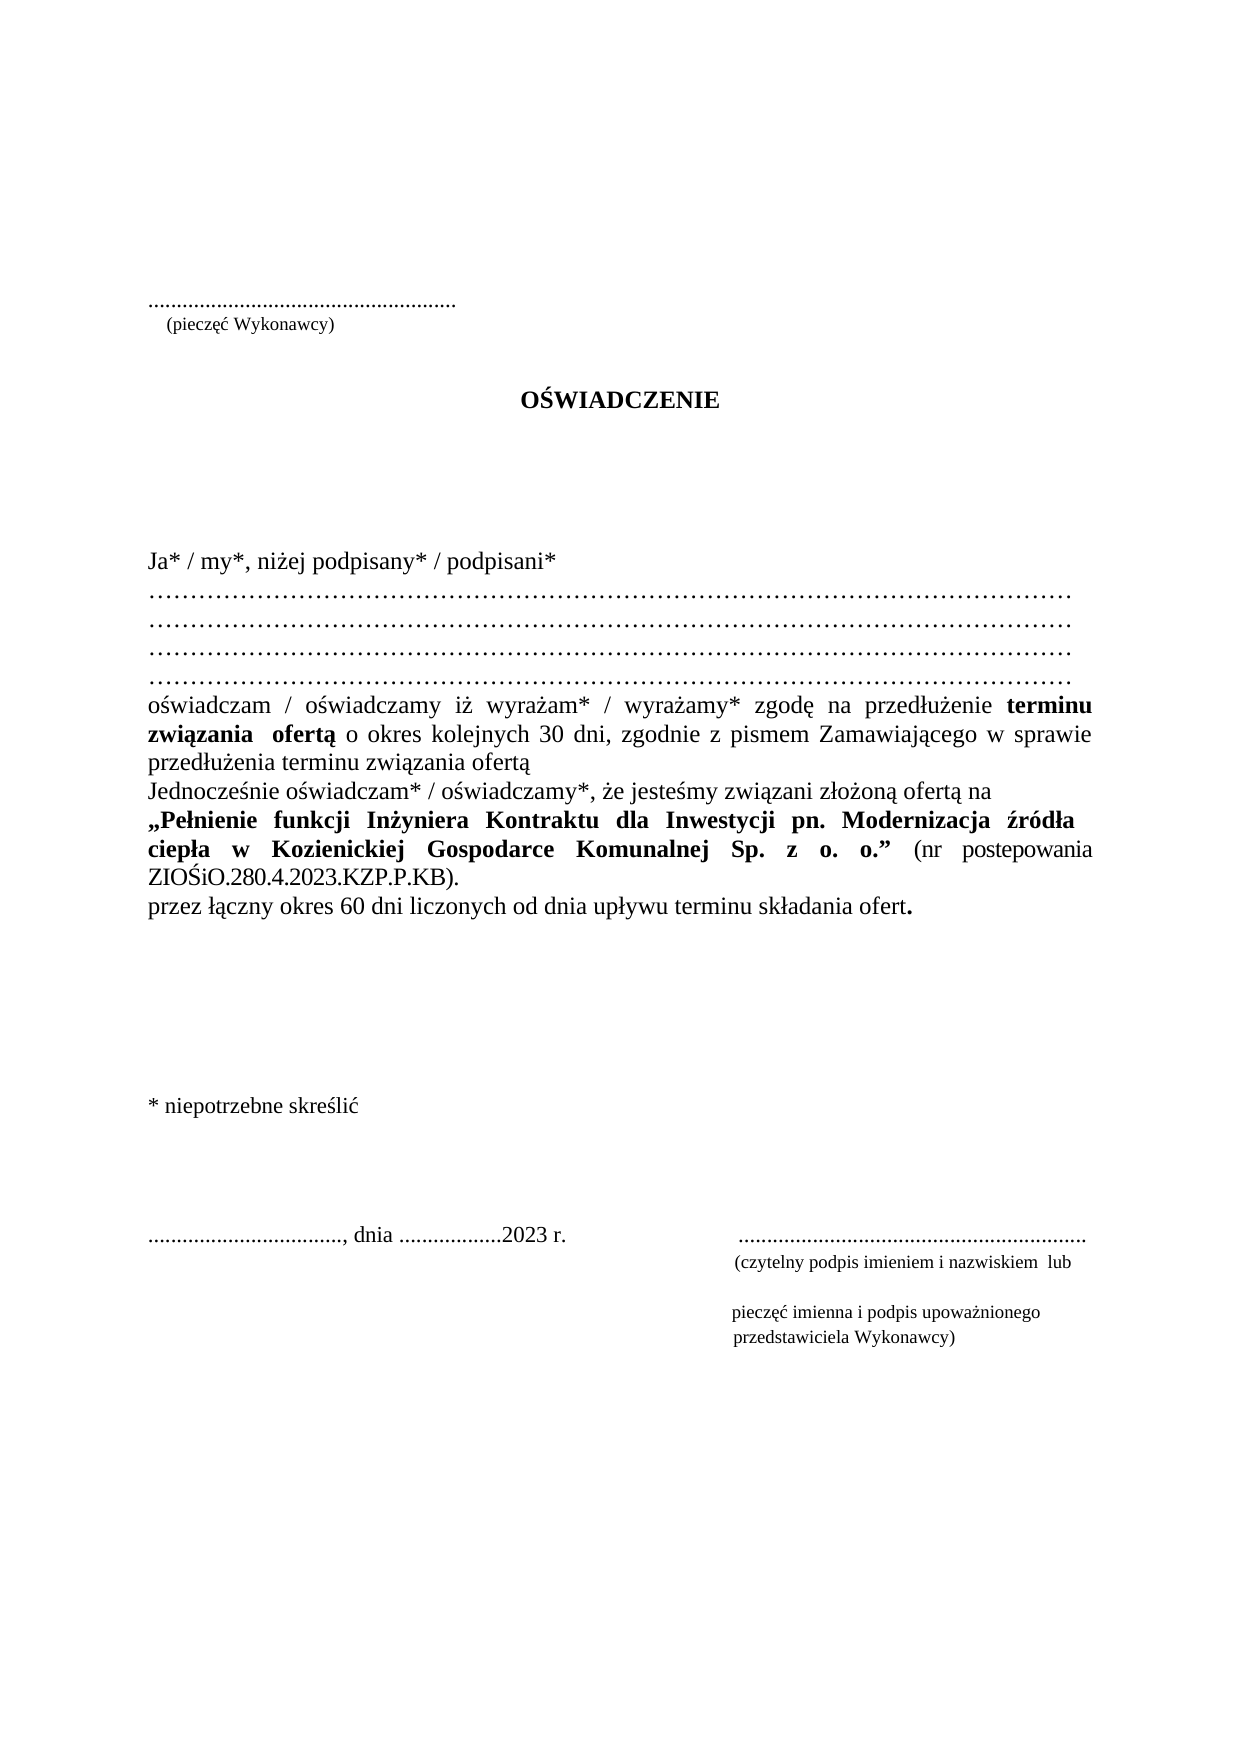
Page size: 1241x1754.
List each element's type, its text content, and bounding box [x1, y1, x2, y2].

text ...................................................... [148, 287, 1093, 313]
text oświadczam / oświadczamy iż wyrażam* / wyrażamy* zgodę na przedłużenie terminu związania ofertą o okres kolejnych 30 dni, zgodnie z pismem Zamawiającego w sprawie przedłużenia terminu związania ofertą [148, 690, 1093, 776]
text ……………………………………………………………………………………………………………………………………………………………………………………………………………………………………………………………………………………………………… [148, 575, 1093, 661]
text (czytelny podpis imieniem i nazwiskiem lub pieczęć imienna i podpis upoważnionego przedstawiciela Wykonawcy) [148, 1251, 1093, 1347]
text Jednocześnie oświadczam* / oświadczamy*, że jesteśmy związani złożoną ofertą na [148, 776, 1093, 805]
text (pieczęć Wykonawcy) [148, 313, 1093, 334]
text * niepotrzebne skreślić [148, 1092, 1093, 1119]
text OŚWIADCZENIE [148, 386, 1093, 414]
text „Pełnienie funkcji Inżyniera Kontraktu dla Inwestycji pn. Modernizacja źródła ciepła w Kozienickiej Gospodarce Komunalnej Sp. z o. o.” (nr postepowania ZIOŚiO.280.4.2023.KZP.P.KB). przez łączny okres 60 dni liczonych od dnia upływu terminu składania ofert. [148, 805, 1093, 920]
text ………………………………………………………………………………………………… [148, 661, 1093, 690]
text Ja* / my*, niżej podpisany* / podpisani* [148, 546, 1093, 575]
text .................................., dnia ..................2023 r. ............................................................. [148, 1221, 1093, 1247]
